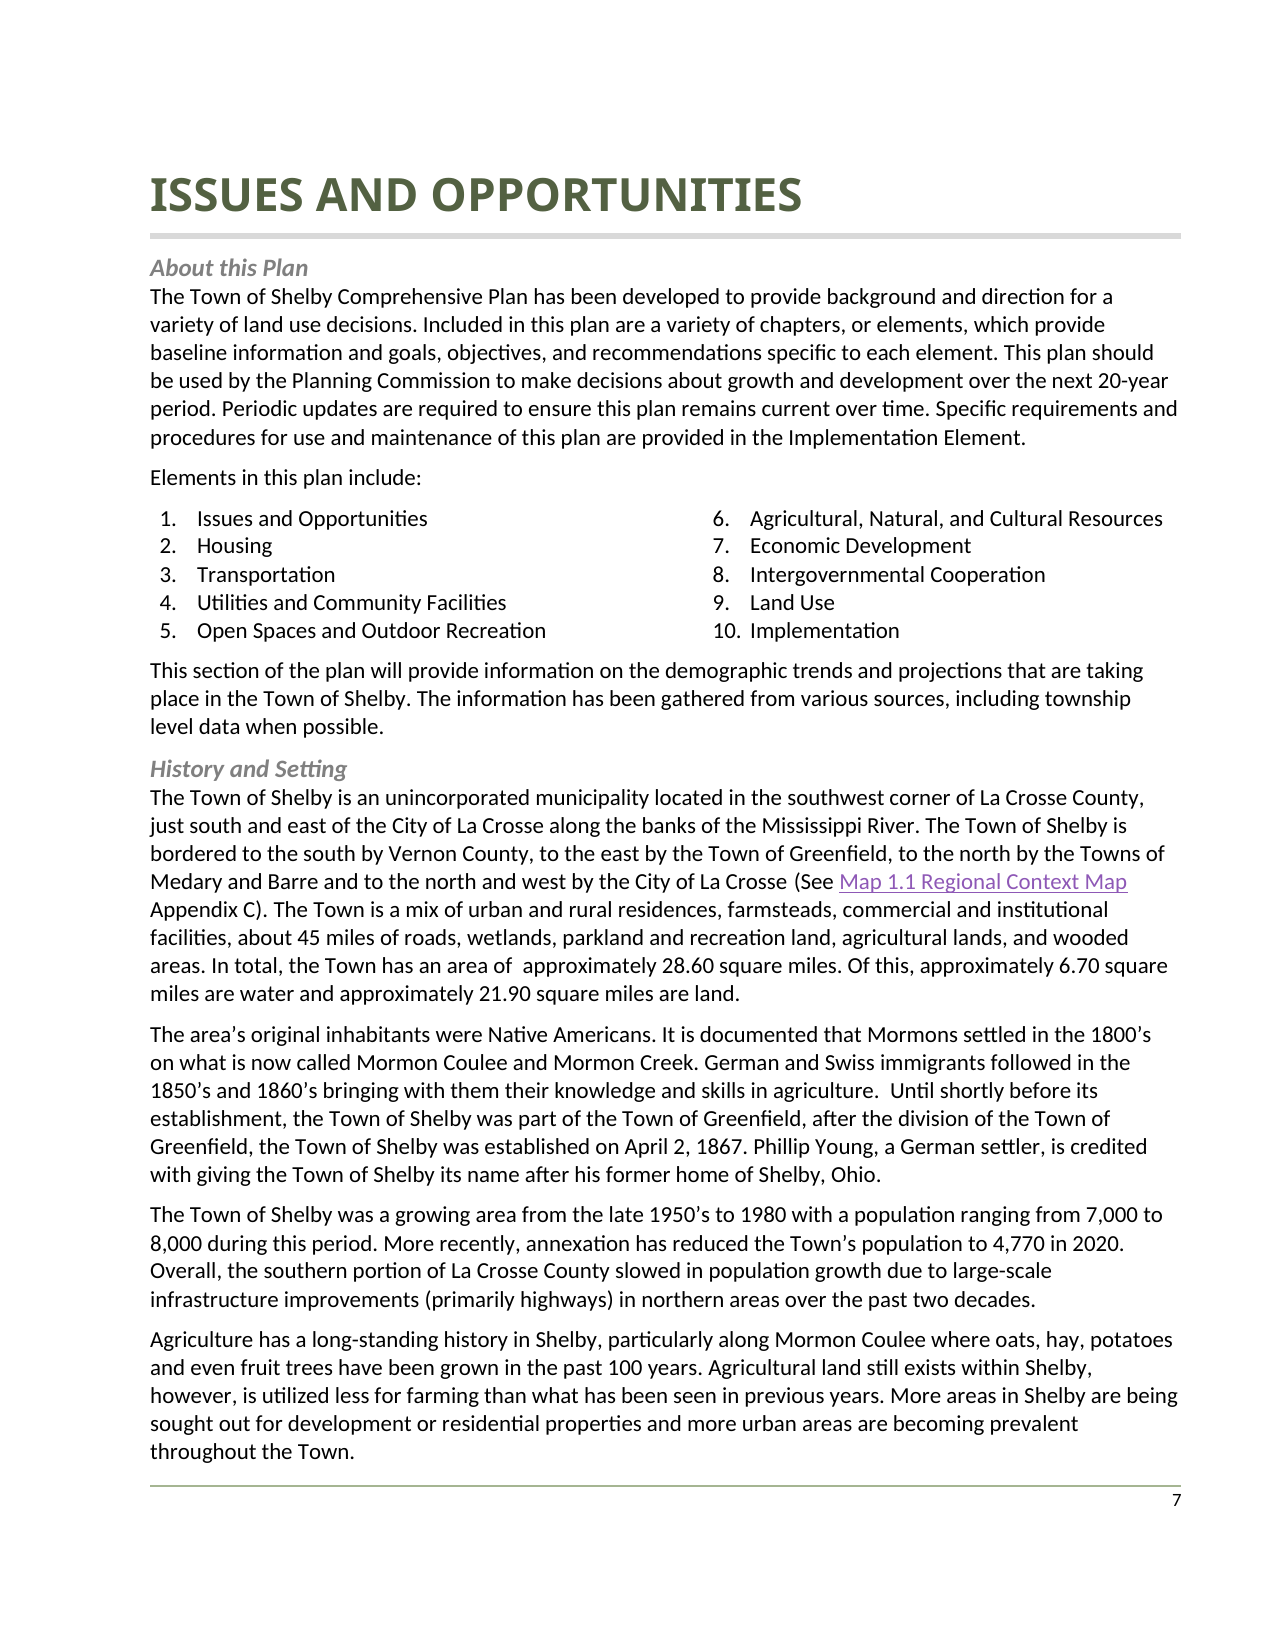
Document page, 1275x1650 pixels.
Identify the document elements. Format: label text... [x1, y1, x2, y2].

list Housing [159, 532, 628, 560]
list Utilities and Community Facilities [159, 588, 628, 616]
text This section of the plan will provide information on the demographic trends and projections that are taking place in the Town of Shelby. The information has been gathered from various sources, including township level data when possible. [150, 656, 1181, 740]
list Agricultural, Natural, and Cultural Resources [712, 504, 1181, 532]
text Elements in this plan include: [150, 463, 1181, 491]
text The area’s original inhabitants were Native Americans. It is documented that Mormons settled in the 1800’s on what is now called Mormon Coulee and Mormon Creek. German and Swiss immigrants followed in the 1850’s and 1860’s bringing with them their knowledge and skills in agriculture. Until shortly before its establishment, the Town of Shelby was part of the Town of Greenfield, after the division of the Town of Greenfield, the Town of Shelby was established on April 2, 1867. Phillip Young, a German settler, is credited with giving the Town of Shelby its name after his former home of Shelby, Ohio. [150, 1020, 1181, 1188]
list Land Use [712, 588, 1181, 616]
subtitle About this Plan The Town of Shelby Comprehensive Plan has been developed to provide background and direction for a variety of land use decisions. Included in this plan are a variety of chapters, or elements, which provide baseline information and goals, objectives, and recommendations specific to each element. This plan should be used by the Planning Commission to make decisions about growth and development over the next 20-year period. Periodic updates are required to ensure this plan remains current over time. Specific requirements and procedures for use and maintenance of this plan are provided in the Implementation Element. [150, 252, 1181, 451]
list Implementation [712, 616, 1181, 644]
subtitle History and Setting The Town of Shelby is an unincorporated municipality located in the southwest corner of La Crosse County, just south and east of the City of La Crosse along the banks of the Mississippi River. The Town of Shelby is bordered to the south by Vernon County, to the east by the Town of Greenfield, to the north by the Towns of Medary and Barre and to the north and west by the City of La Crosse (See Map 1.1 Regional Context Map Appendix C). The Town is a mix of urban and rural residences, farmsteads, commercial and institutional facilities, about 45 miles of roads, wetlands, parkland and recreation land, agricultural lands, and wooded areas. In total, the Town has an area of approximately 28.60 square miles. Of this, approximately 6.70 square miles are water and approximately 21.90 square miles are land. [150, 753, 1181, 1007]
list Economic Development [712, 532, 1181, 560]
text The Town of Shelby was a growing area from the late 1950’s to 1980 with a population ranging from 7,000 to 8,000 during this period. More recently, annexation has reduced the Town’s population to 4,770 in 2020. Overall, the southern portion of La Crosse County slowed in population growth due to large-scale infrastructure improvements (primarily highways) in northern areas over the past two decades. [150, 1201, 1181, 1313]
list Intergovernmental Cooperation [712, 560, 1181, 588]
list Transportation [159, 560, 628, 588]
subtitle Issues and Opportunities [150, 162, 1181, 233]
list Open Spaces and Outdoor Recreation [159, 616, 628, 644]
list Issues and Opportunities [159, 504, 628, 532]
text Agriculture has a long-standing history in Shelby, particularly along Mormon Coulee where oats, hay, potatoes and even fruit trees have been grown in the past 100 years. Agricultural land still exists within Shelby, however, is utilized less for farming than what has been seen in previous years. More areas in Shelby are being sought out for development or residential properties and more urban areas are becoming prevalent throughout the Town. [150, 1325, 1181, 1465]
